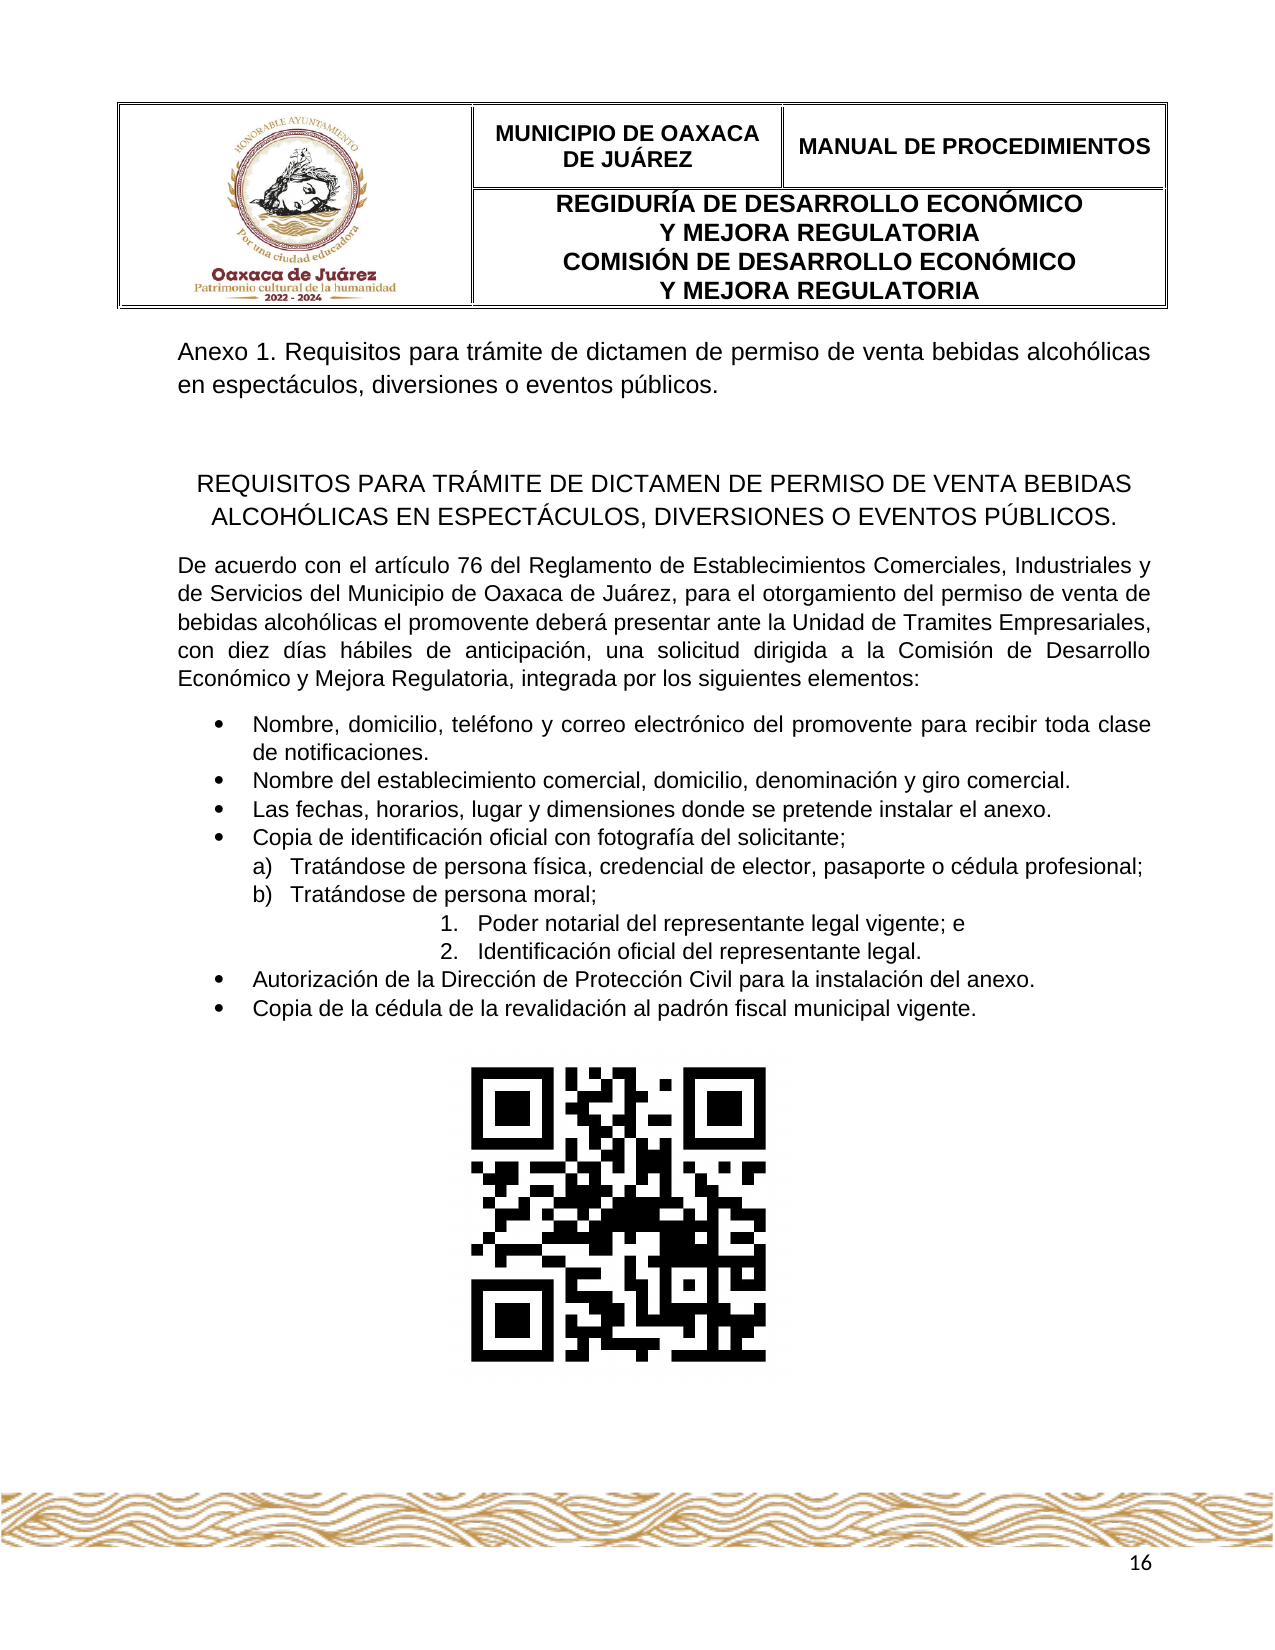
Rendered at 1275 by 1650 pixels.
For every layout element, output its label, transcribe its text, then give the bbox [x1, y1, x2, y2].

list Tratándose de persona física, credencial de elector, pasaporte o cédula profesional; [252, 853, 1152, 879]
text Anexo 1. Requisitos para trámite de dictamen de permiso de venta bebidas alcohólicas en espectáculos, diversiones o eventos públicos. [177, 337, 1152, 398]
list Autorización de la Dirección de Protección Civil para la instalación del anexo. [215, 966, 1152, 993]
list Copia de identificación oficial con fotografía del solicitante; [215, 824, 1152, 851]
list Las fechas, horarios, lugar y dimensiones donde se pretende instalar el anexo. [215, 796, 1152, 822]
list Poder notarial del representante legal vigente; e [440, 909, 1152, 936]
text De acuerdo con el artículo 76 del Reglamento de Establecimientos Comerciales, Industriales y de Servicios del Municipio de Oaxaca de Juárez, para el otorgamiento del permiso de venta de bebidas alcohólicas el promovente deberá presentar ante la Unidad de Tramites Empresariales, con diez días hábiles de anticipación, una solicitud dirigida a la Comisión de Desarrollo Económico y Mejora Regulatoria, integrada por los siguientes elementos: [177, 552, 1152, 692]
picture [444, 1041, 793, 1389]
text REQUISITOS PARA TRÁMITE DE DICTAMEN DE PERMISO DE VENTA BEBIDAS ALCOHÓLICAS EN ESPECTÁCULOS, DIVERSIONES O EVENTOS PÚBLICOS. [177, 469, 1152, 531]
list Identificación oficial del representante legal. [440, 938, 1152, 964]
list Nombre, domicilio, teléfono y correo electrónico del promovente para recibir toda clase de notificaciones. [215, 711, 1152, 765]
list Nombre del establecimiento comercial, domicilio, denominación y giro comercial. [215, 767, 1152, 794]
list Tratándose de persona moral; [252, 881, 1152, 907]
list Copia de la cédula de la revalidación al padrón fiscal municipal vigente. [215, 995, 1152, 1021]
